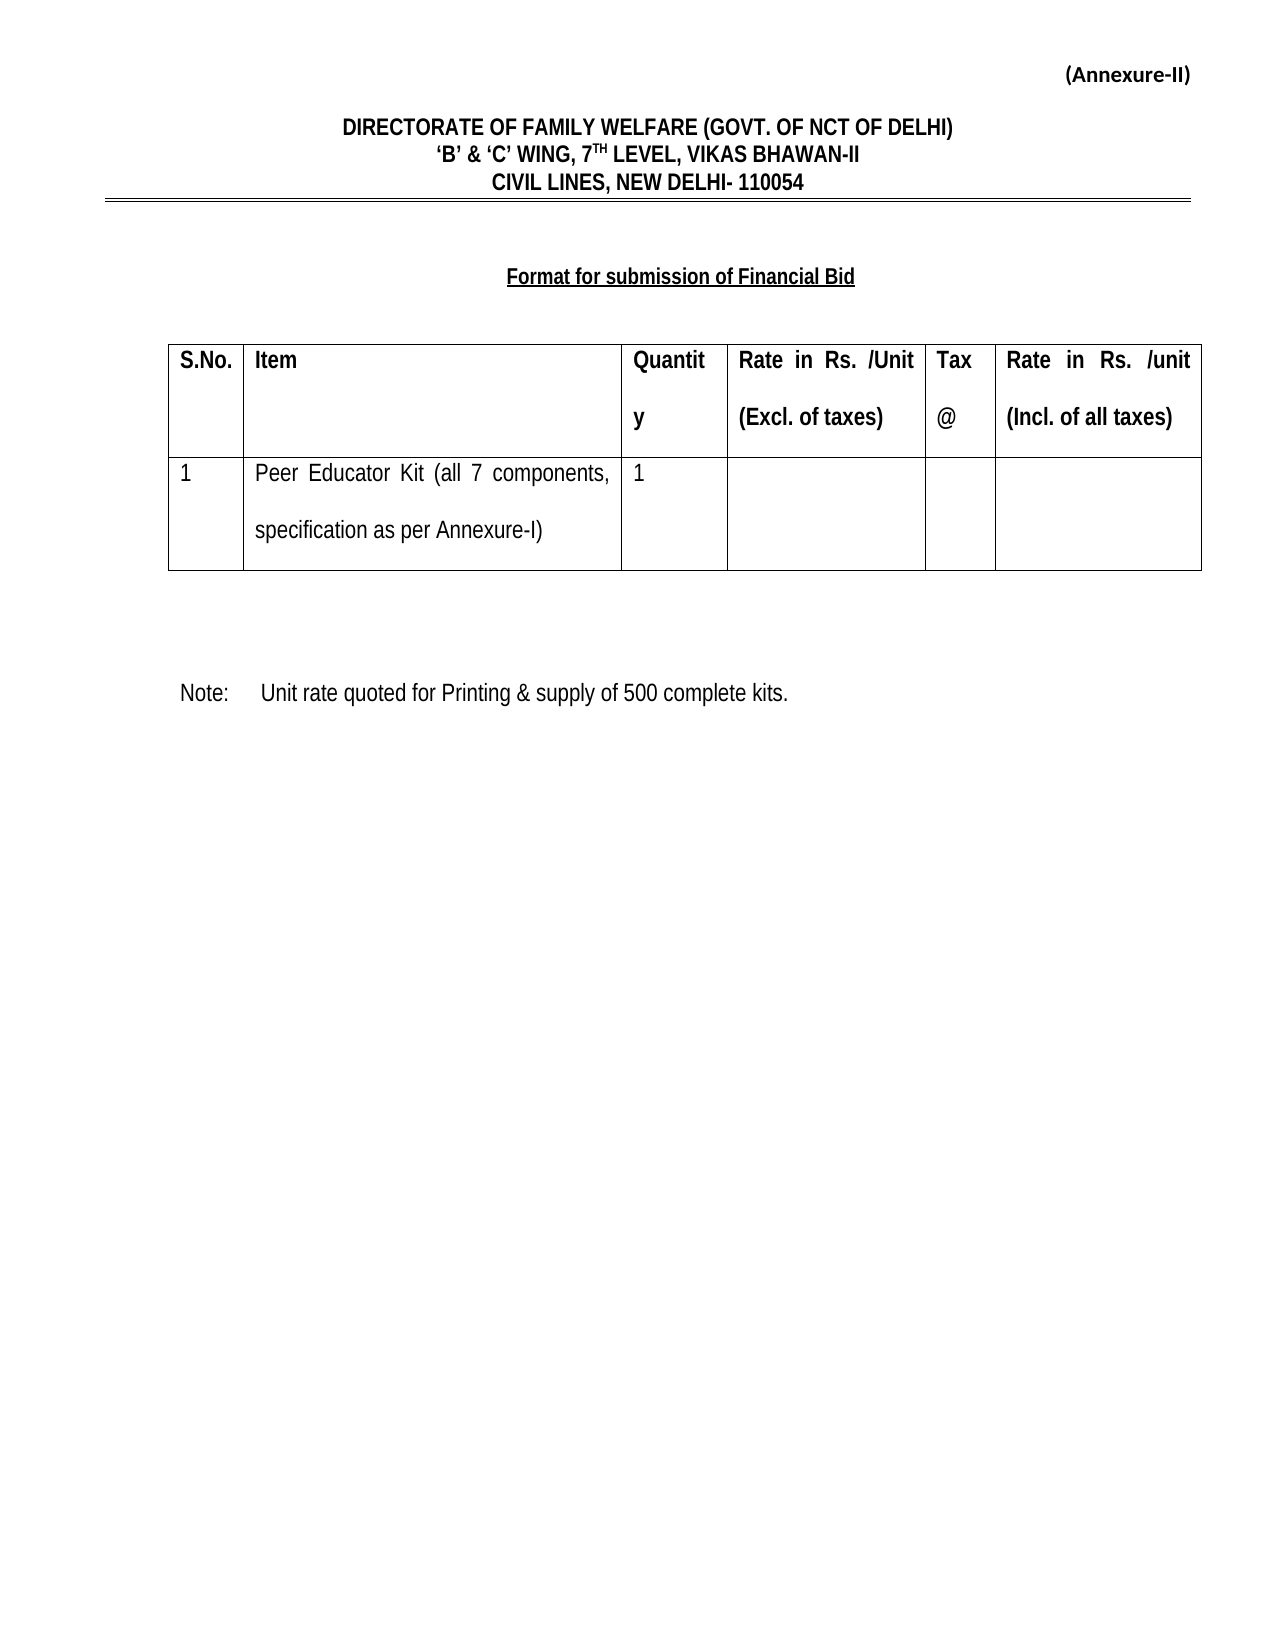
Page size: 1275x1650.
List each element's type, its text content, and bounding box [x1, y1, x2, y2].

table_header Quantity [622, 345, 727, 457]
table_header Rate in Rs. /Unit (Excl. of taxes) [728, 345, 925, 457]
table_cell 1 [169, 458, 243, 570]
table_header S.No. [169, 345, 243, 457]
table_header Rate in Rs. /unit (Incl. of all taxes) [996, 345, 1201, 457]
text CIVIL LINES, NEW DELHI- 110054 [105, 168, 1191, 198]
text ‘B’ & ‘C’ WING, 7TH LEVEL, VIKAS BHAWAN-II [105, 141, 1191, 168]
list Format for submission of Financial Bid [180, 263, 1181, 289]
text (Annexure-II) [105, 60, 1191, 88]
table_cell [728, 458, 925, 570]
table_cell [996, 458, 1201, 570]
text Note: Unit rate quoted for Printing & supply of 500 complete kits. [105, 677, 1191, 706]
table_header Item [244, 345, 621, 457]
table_cell Peer Educator Kit (all 7 components, specification as per Annexure-I) [244, 458, 621, 570]
table_cell 1 [622, 458, 727, 570]
table_header Tax @ [926, 345, 995, 457]
table_cell [926, 458, 995, 570]
text DIRECTORATE OF FAMILY WELFARE (GOVT. OF NCT OF DELHI) [105, 113, 1191, 141]
